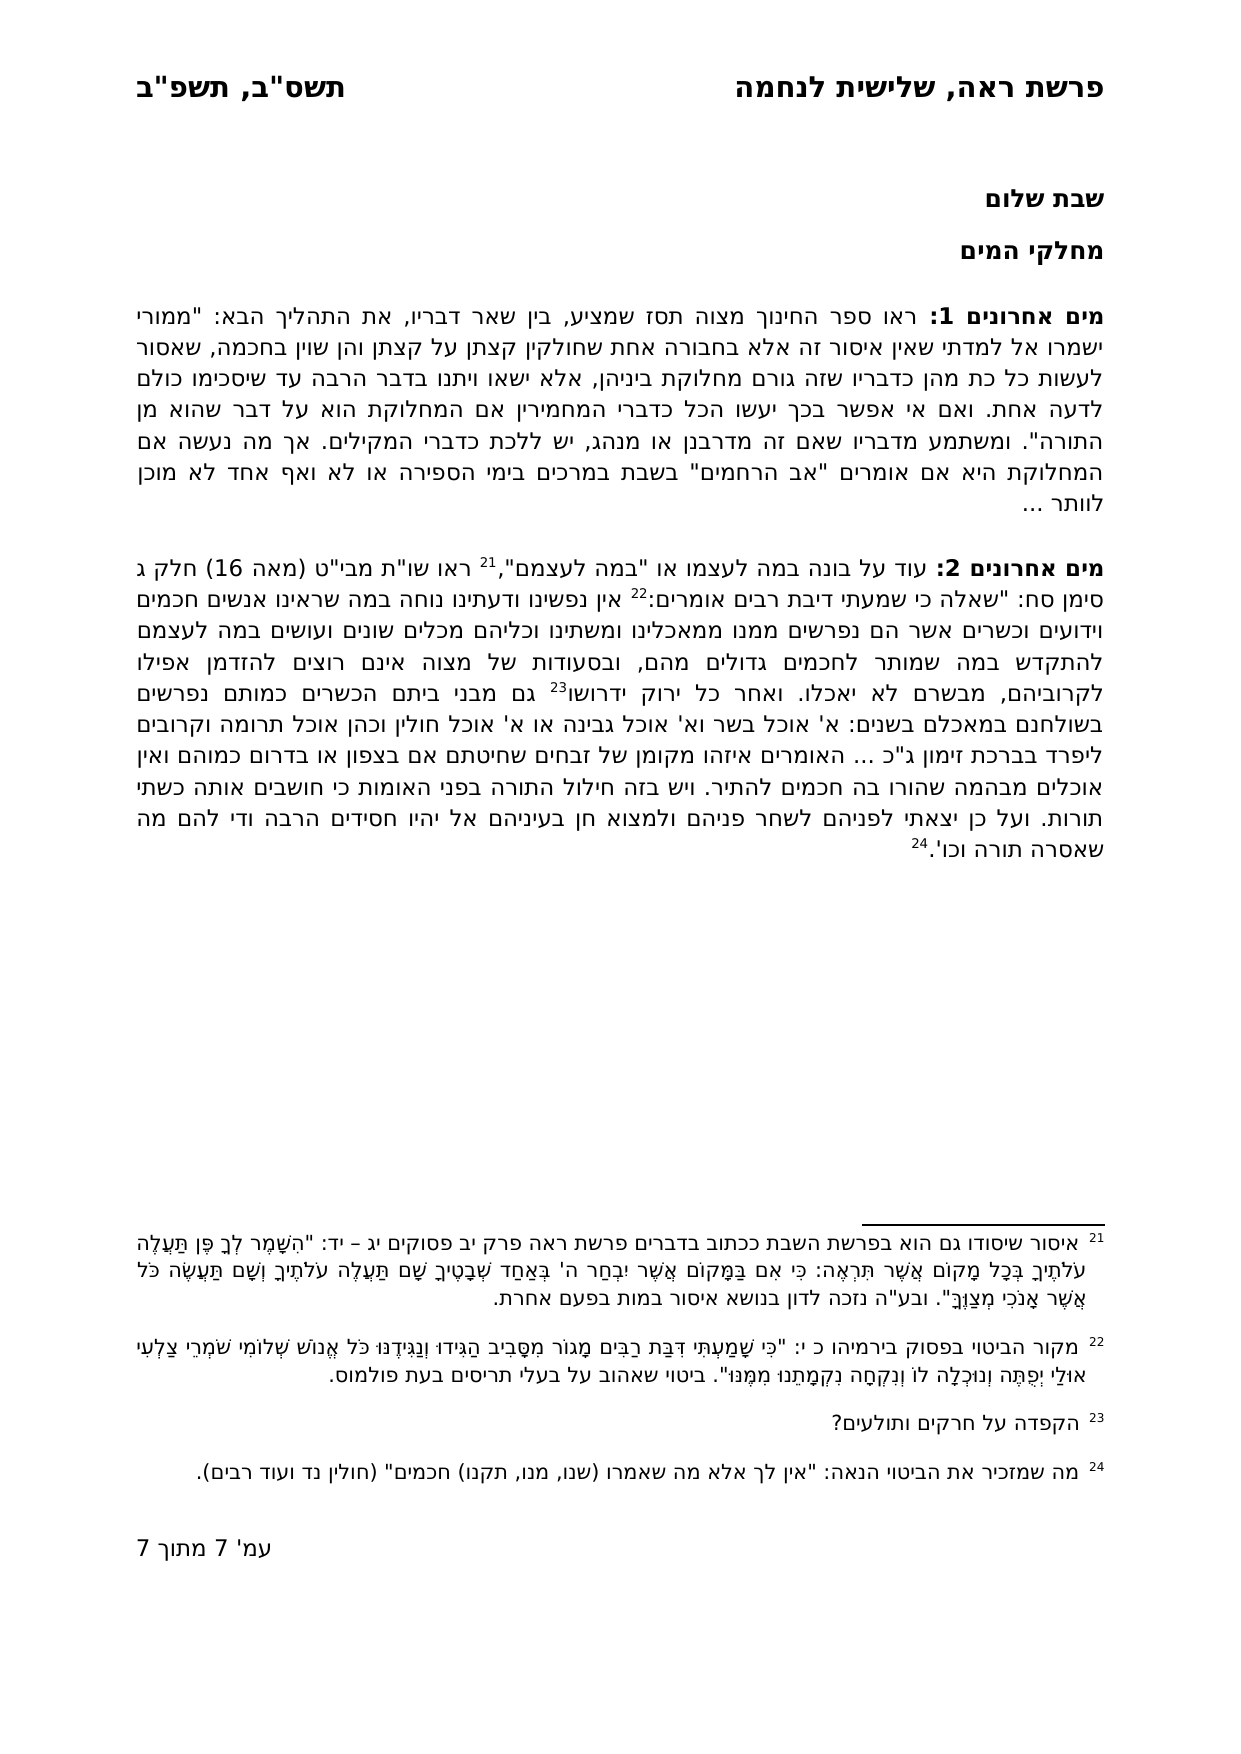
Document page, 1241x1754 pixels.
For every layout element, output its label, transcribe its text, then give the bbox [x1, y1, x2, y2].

text מחלקי המים [136, 234, 1104, 265]
text מים אחרונים 1: ראו ספר החינוך מצוה תסז שמציע, בין שאר דבריו, את התהליך הבא: "ממורי ישמרו אל למדתי שאין איסור זה אלא בחבורה אחת שחולקין קצתן על קצתן והן שוין בחכמה, שאסור לעשות כל כת מהן כדבריו שזה גורם מחלוקת ביניהן, אלא ישאו ויתנו בדבר הרבה עד שיסכימו כולם לדעה אחת. ואם אי אפשר בכך יעשו הכל כדברי המחמירין אם המחלוקת הוא על דבר שהוא מן התורה". ומשתמע מדבריו שאם זה מדרבנן או מנהג, יש ללכת כדברי המקילים. אך מה נעשה אם המחלוקת היא אם אומרים "אב הרחמים" בשבת במרכים בימי הספירה או לא ואף אחד לא מוכן לוותר ... [136, 298, 1104, 517]
text שבת שלום [136, 182, 1104, 213]
text מים אחרונים 2: עוד על בונה במה לעצמו או "במה לעצמם", ראו שו"ת מבי"ט (מאה 16) חלק ג סימן סח: "שאלה כי שמעתי דיבת רבים אומרים: אין נפשינו ודעתינו נוחה במה שראינו אנשים חכמים וידועים וכשרים אשר הם נפרשים ממנו ממאכלינו ומשתינו וכליהם מכלים שונים ועושים במה לעצמם להתקדש במה שמותר לחכמים גדולים מהם, ובסעודות של מצוה אינם רוצים להזדמן אפילו לקרוביהם, מבשרם לא יאכלו. ואחר כל ירוק ידרושו גם מבני ביתם הכשרים כמותם נפרשים בשולחנם במאכלם בשנים: א' אוכל בשר וא' אוכל גבינה או א' אוכל חולין וכהן אוכל תרומה וקרובים ליפרד בברכת זימון ג"כ ... האומרים איזהו מקומן של זבחים שחיטתם אם בצפון או בדרום כמוהם ואין אוכלים מבהמה שהורו בה חכמים להתיר. ויש בזה חילול התורה בפני האומות כי חושבים אותה כשתי תורות. ועל כן יצאתי לפניהם לשחר פניהם ולמצוא חן בעיניהם אל יהיו חסידים הרבה ודי להם מה שאסרה תורה וכו'. [136, 550, 1104, 863]
